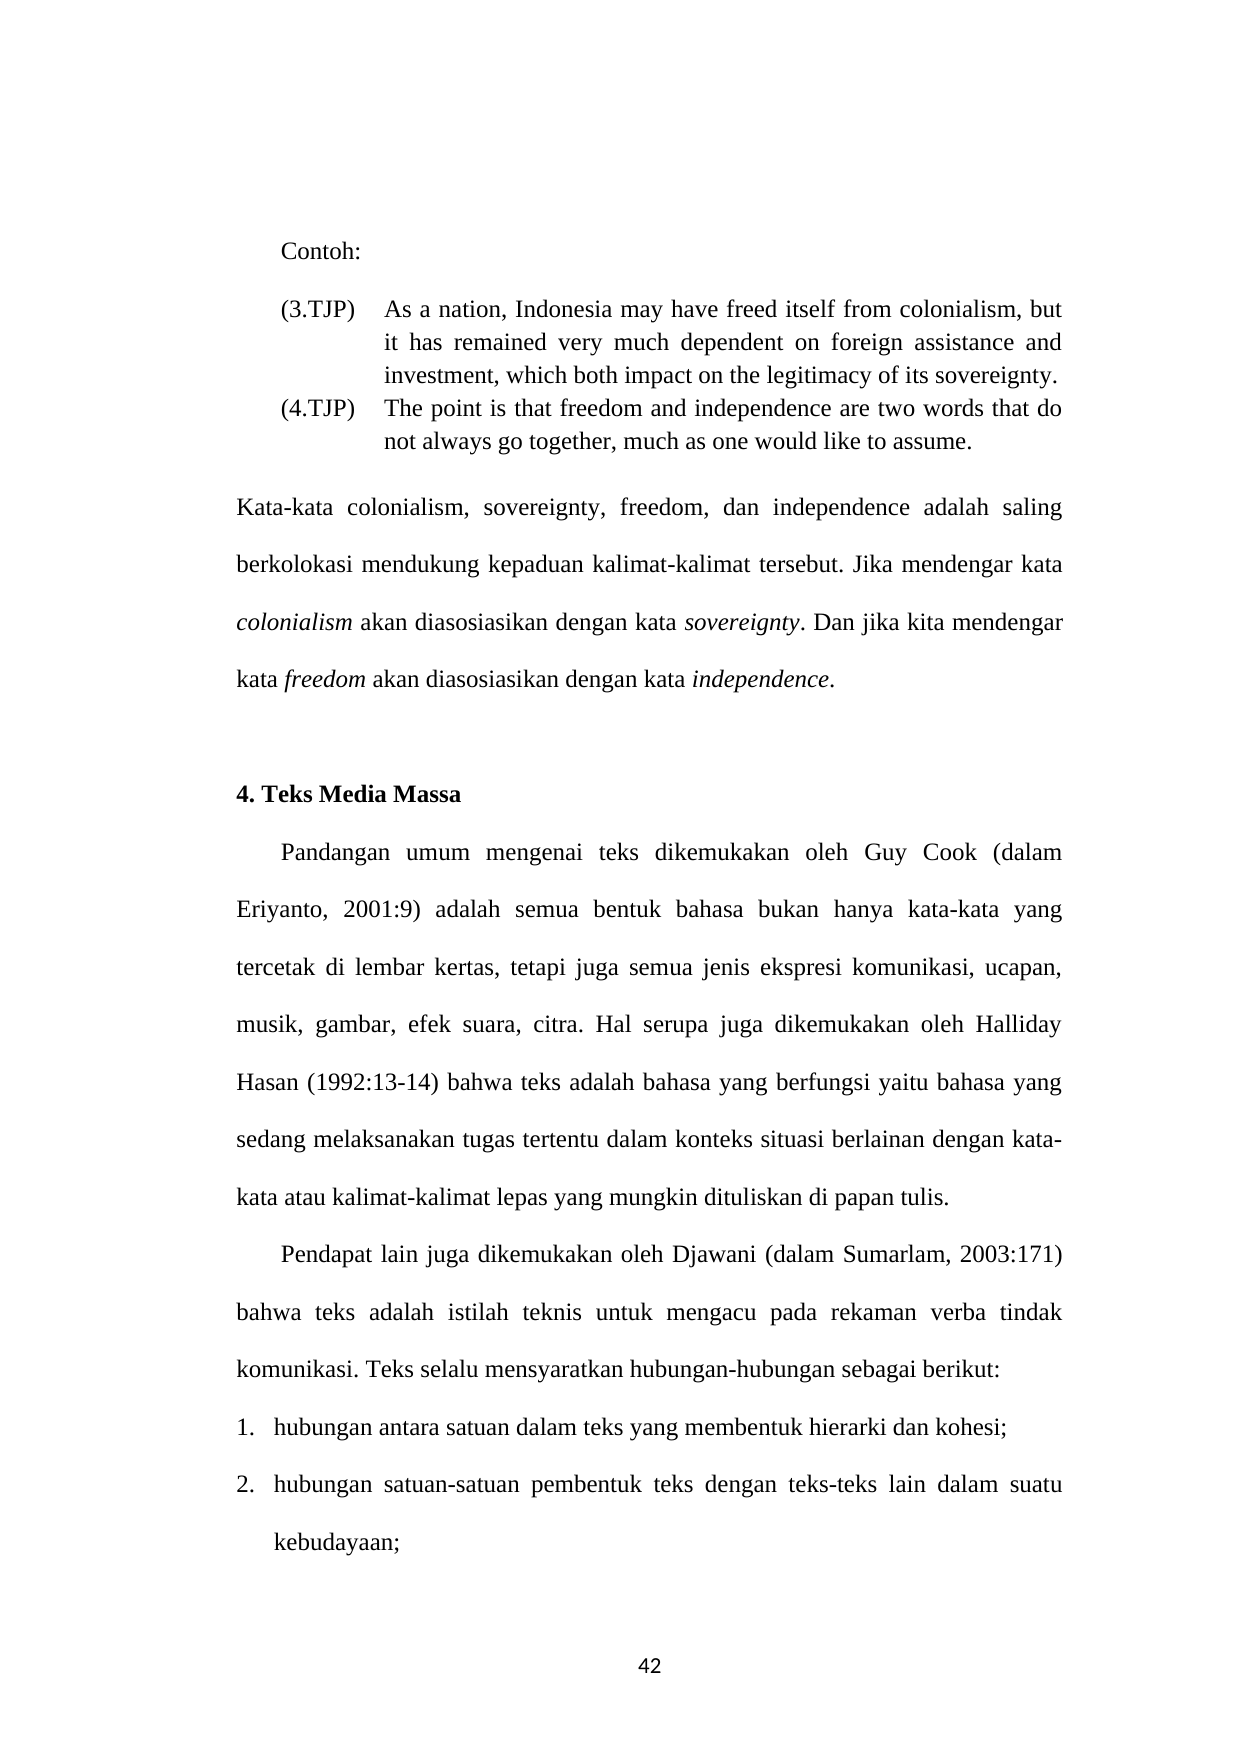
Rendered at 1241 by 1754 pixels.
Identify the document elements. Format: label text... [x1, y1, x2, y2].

text Contoh: [236, 236, 1063, 265]
text (4.TJP) The point is that freedom and independence are two words that do not always go together, much as one would like to assume. [281, 393, 1063, 454]
list hubungan antara satuan dalam teks yang membentuk hierarki dan kohesi; [236, 1412, 1063, 1441]
list hubungan satuan-satuan pembentuk teks dengan teks-teks lain dalam suatu kebudayaan; [236, 1469, 1063, 1556]
text (3.TJP) As a nation, Indonesia may have freed itself from colonialism, but it has remained very much dependent on foreign assistance and investment, which both impact on the legitimacy of its sovereignty. [281, 294, 1063, 388]
text Pendapat lain juga dikemukakan oleh Djawani (dalam Sumarlam, 2003:171) bahwa teks adalah istilah teknis untuk mengacu pada rekaman verba tindak komunikasi. Teks selalu mensyaratkan hubungan-hubungan sebagai berikut: [236, 1239, 1063, 1383]
text 4. Teks Media Massa [236, 779, 1063, 808]
text Kata-kata colonialism, sovereignty, freedom, dan independence adalah saling berkolokasi mendukung kepaduan kalimat-kalimat tersebut. Jika mendengar kata colonialism akan diasosiasikan dengan kata sovereignty. Dan jika kita mendengar kata freedom akan diasosiasikan dengan kata independence. [236, 492, 1063, 693]
text Pandangan umum mengenai teks dikemukakan oleh Guy Cook (dalam Eriyanto, 2001:9) adalah semua bentuk bahasa bukan hanya kata-kata yang tercetak di lembar kertas, tetapi juga semua jenis ekspresi komunikasi, ucapan, musik, gambar, efek suara, citra. Hal serupa juga dikemukakan oleh Halliday Hasan (1992:13-14) bahwa teks adalah bahasa yang berfungsi yaitu bahasa yang sedang melaksanakan tugas tertentu dalam konteks situasi berlainan dengan kata- kata atau kalimat-kalimat lepas yang mungkin dituliskan di papan tulis. [236, 837, 1063, 1211]
